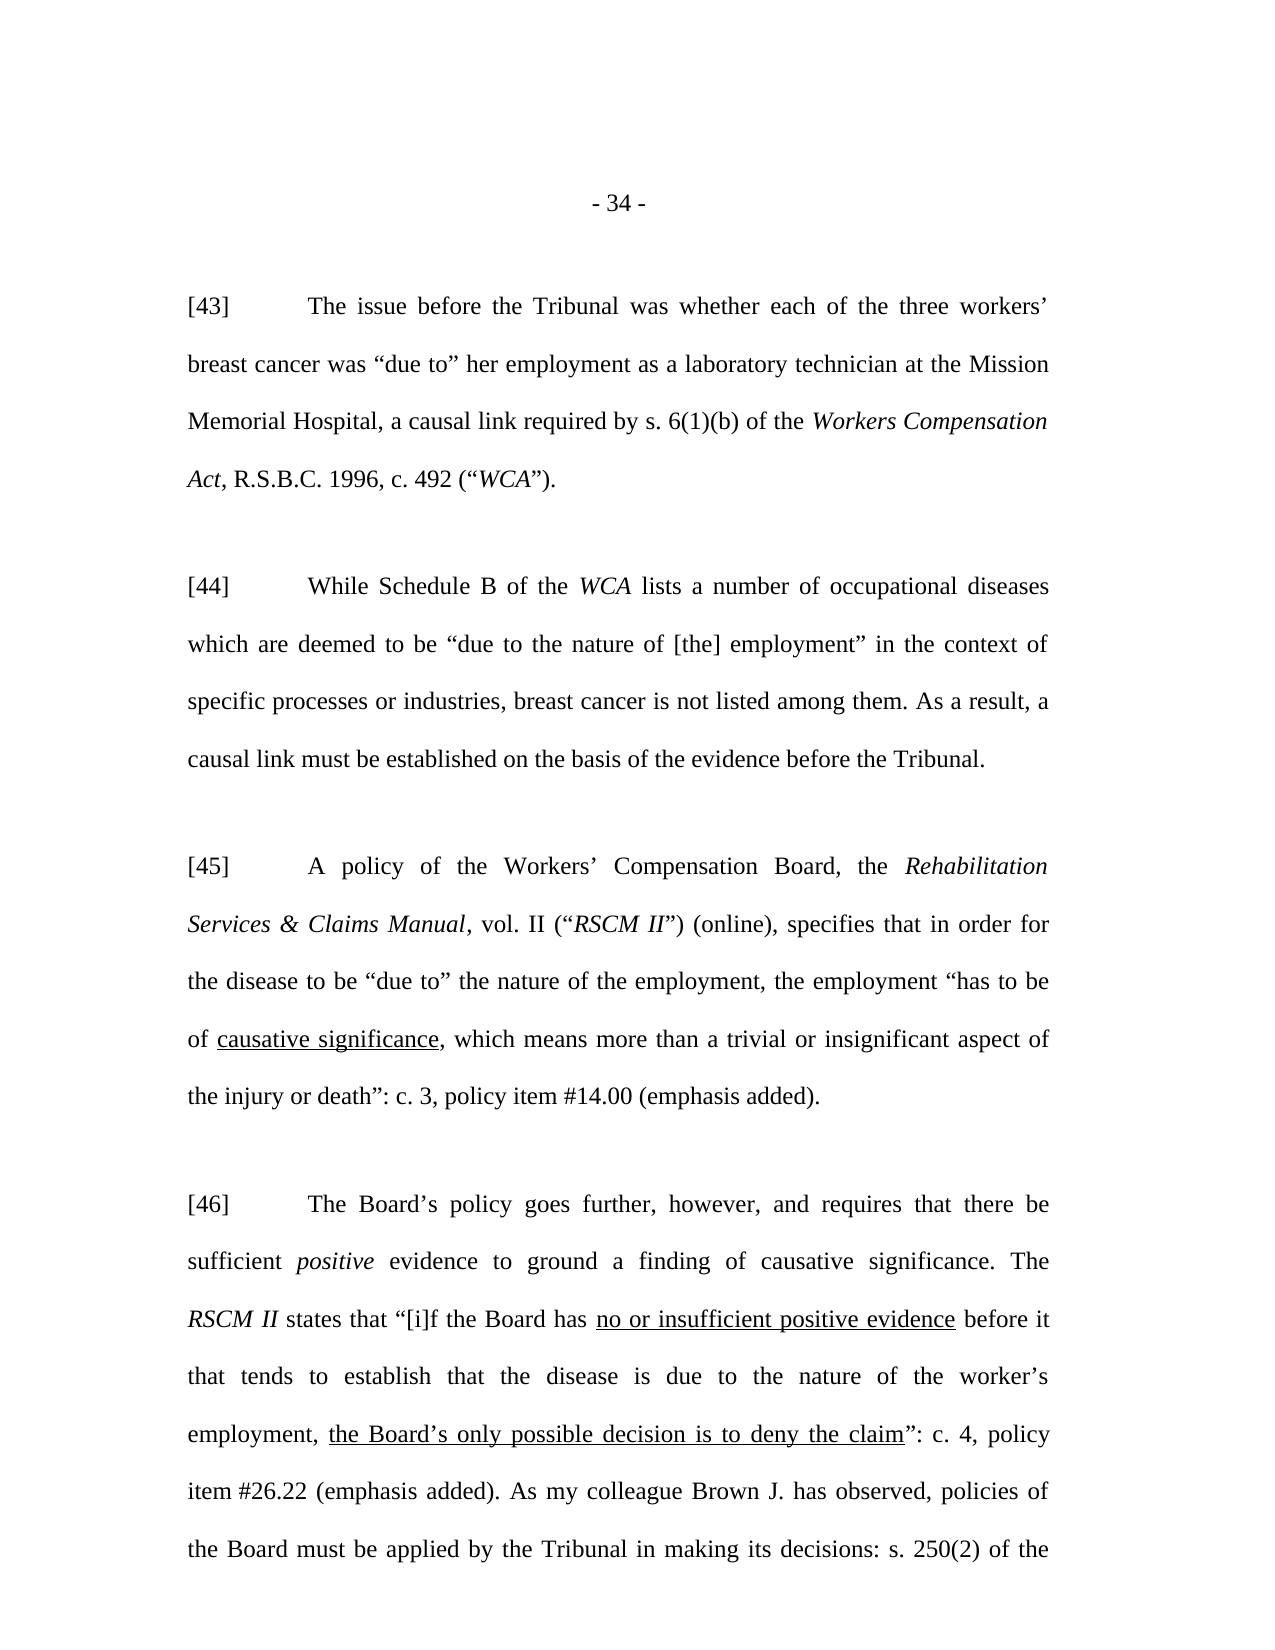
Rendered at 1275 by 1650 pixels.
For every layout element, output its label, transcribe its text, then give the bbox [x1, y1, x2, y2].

text A policy of the Workers’ Compensation Board, the Rehabilitation Services & Claims Manual, vol. II (“RSCM II”) (online), specifies that in order for the disease to be “due to” the nature of the employment, the employment “has to be of causative significance, which means more than a trivial or insignificant aspect of the injury or death”: c. 3, policy item #14.00 (emphasis added). [187, 851, 1050, 1110]
text While Schedule B of the WCA lists a number of occupational diseases which are deemed to be “due to the nature of [the] employment” in the context of specific processes or industries, breast cancer is not listed among them. As a result, a causal link must be established on the basis of the evidence before the Tribunal. [187, 571, 1050, 773]
text The issue before the Tribunal was whether each of the three workers’ breast cancer was “due to” her employment as a laboratory technician at the Mission Memorial Hospital, a causal link required by s. 6(1)(b) of the Workers Compensation Act, R.S.B.C. 1996, c. 492 (“WCA”). [187, 291, 1050, 493]
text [187, 1189, 1050, 1563]
